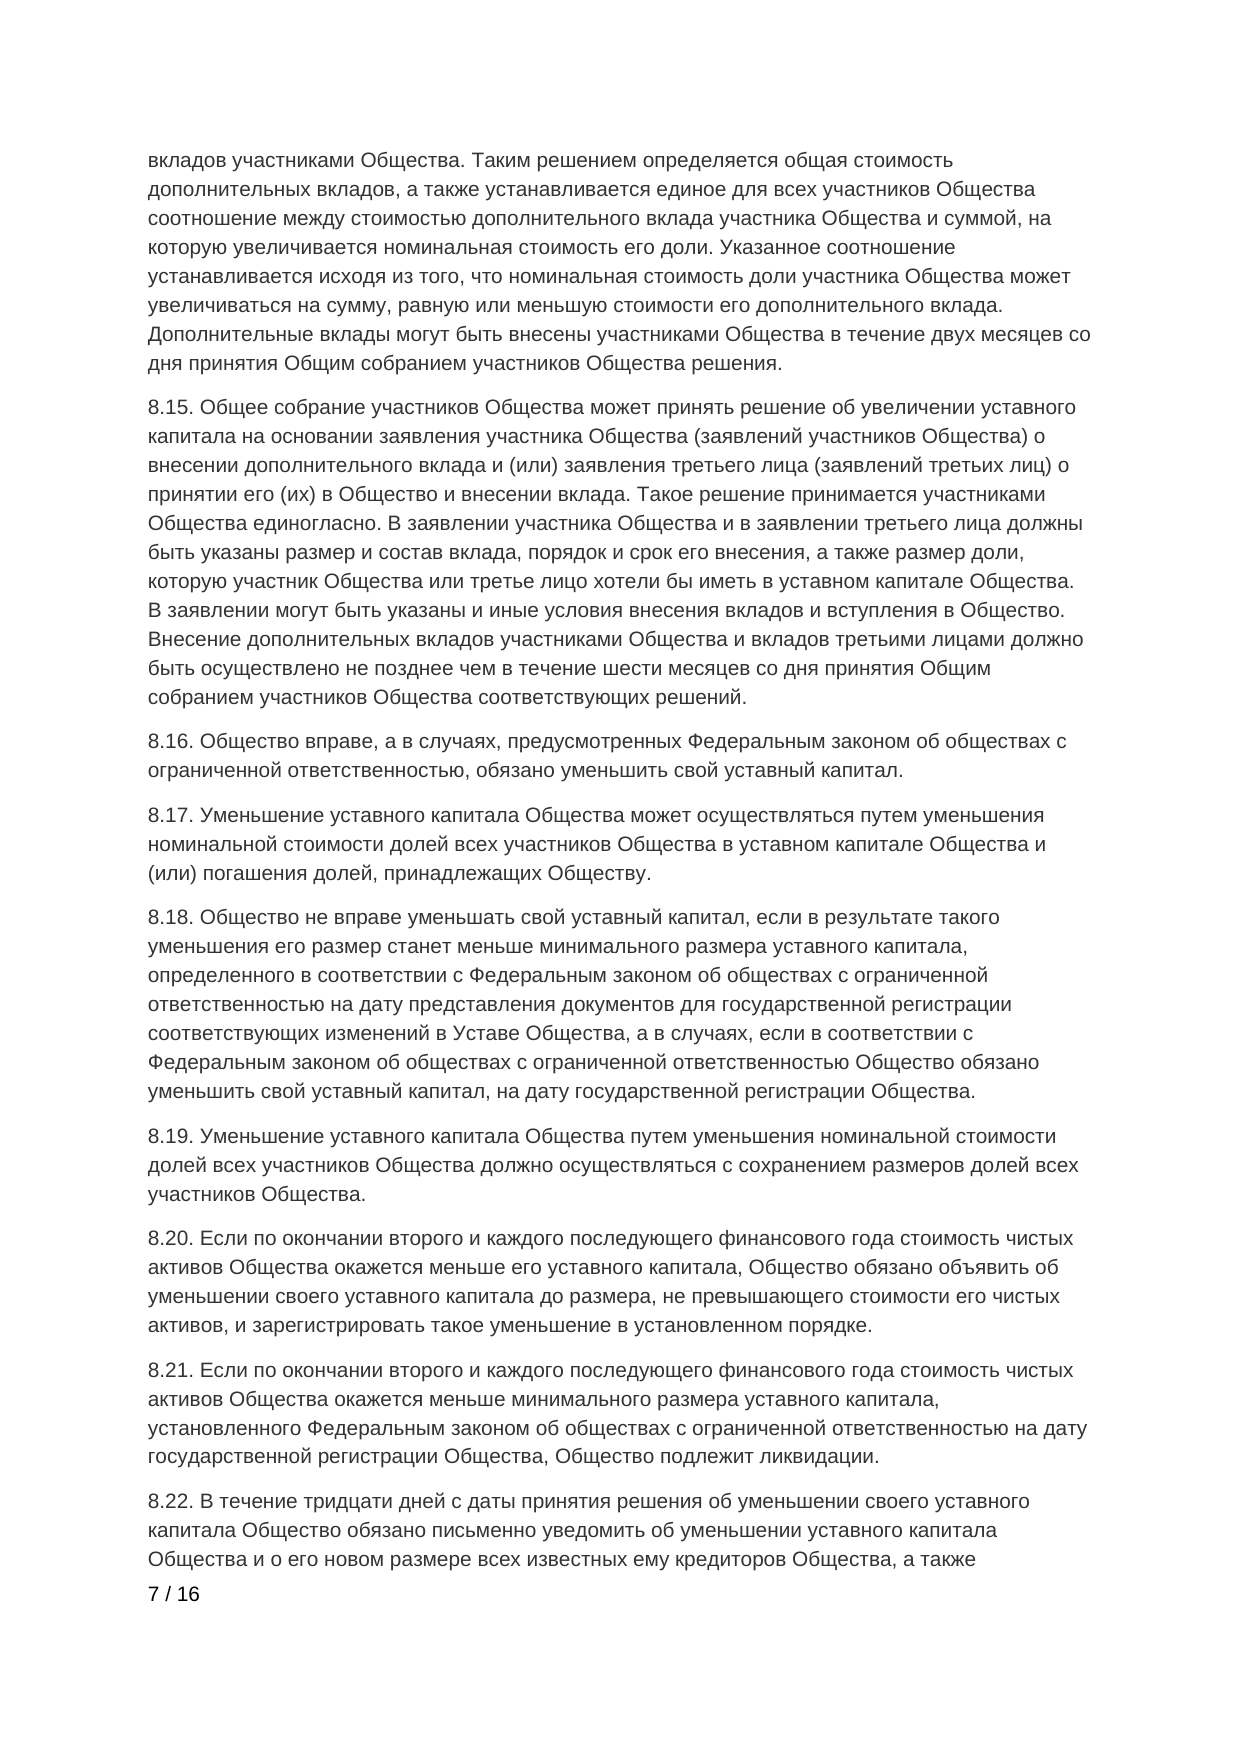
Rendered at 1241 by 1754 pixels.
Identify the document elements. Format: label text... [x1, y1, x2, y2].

text 8.18. Общество не вправе уменьшать свой уставный капитал, если в результате такого уменьшения его размер станет меньше минимального размера уставного капитала, определенного в соответствии с Федеральным законом об обществах с ограниченной ответственностью на дату представления документов для государственной регистрации соответствующих изменений в Уставе Общества, а в случаях, если в соответствии с Федеральным законом об обществах с ограниченной ответственностью Общество обязано уменьшить свой уставный капитал, на дату государственной регистрации Общества. [148, 905, 1092, 1103]
text 8.20. Если по окончании второго и каждого последующего финансового года стоимость чистых активов Общества окажется меньше его уставного капитала, Общество обязано объявить об уменьшении своего уставного капитала до размера, не превышающего стоимости его чистых активов, и зарегистрировать такое уменьшение в установленном порядке. [148, 1226, 1092, 1337]
text 8.17. Уменьшение уставного капитала Общества может осуществляться путем уменьшения номинальной стоимости долей всех участников Общества в уставном капитале Общества и (или) погашения долей, принадлежащих Обществу. [148, 803, 1092, 884]
text 8.15. Общее собрание участников Общества может принять решение об увеличении уставного капитала на основании заявления участника Общества (заявлений участников Общества) о внесении дополнительного вклада и (или) заявления третьего лица (заявлений третьих лиц) о принятии его (их) в Общество и внесении вклада. Такое решение принимается участниками Общества единогласно. В заявлении участника Общества и в заявлении третьего лица должны быть указаны размер и состав вклада, порядок и срок его внесения, а также размер доли, которую участник Общества или третье лицо хотели бы иметь в уставном капитале Общества. В заявлении могут быть указаны и иные условия внесения вкладов и вступления в Общество. Внесение дополнительных вкладов участниками Общества и вкладов третьими лицами должно быть осуществлено не позднее чем в течение шести месяцев со дня принятия Общим собранием участников Общества соответствующих решений. [148, 395, 1092, 708]
text 8.21. Если по окончании второго и каждого последующего финансового года стоимость чистых активов Общества окажется меньше минимального размера уставного капитала, установленного Федеральным законом об обществах с ограниченной ответственностью на дату государственной регистрации Общества, Общество подлежит ликвидации. [148, 1357, 1092, 1468]
text 8.16. Общество вправе, а в случаях, предусмотренных Федеральным законом об обществах с ограниченной ответственностью, обязано уменьшить свой уставный капитал. [148, 729, 1092, 782]
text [148, 148, 1092, 374]
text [148, 1489, 1092, 1571]
text 8.19. Уменьшение уставного капитала Общества путем уменьшения номинальной стоимости долей всех участников Общества должно осуществляться с сохранением размеров долей всех участников Общества. [148, 1123, 1092, 1205]
